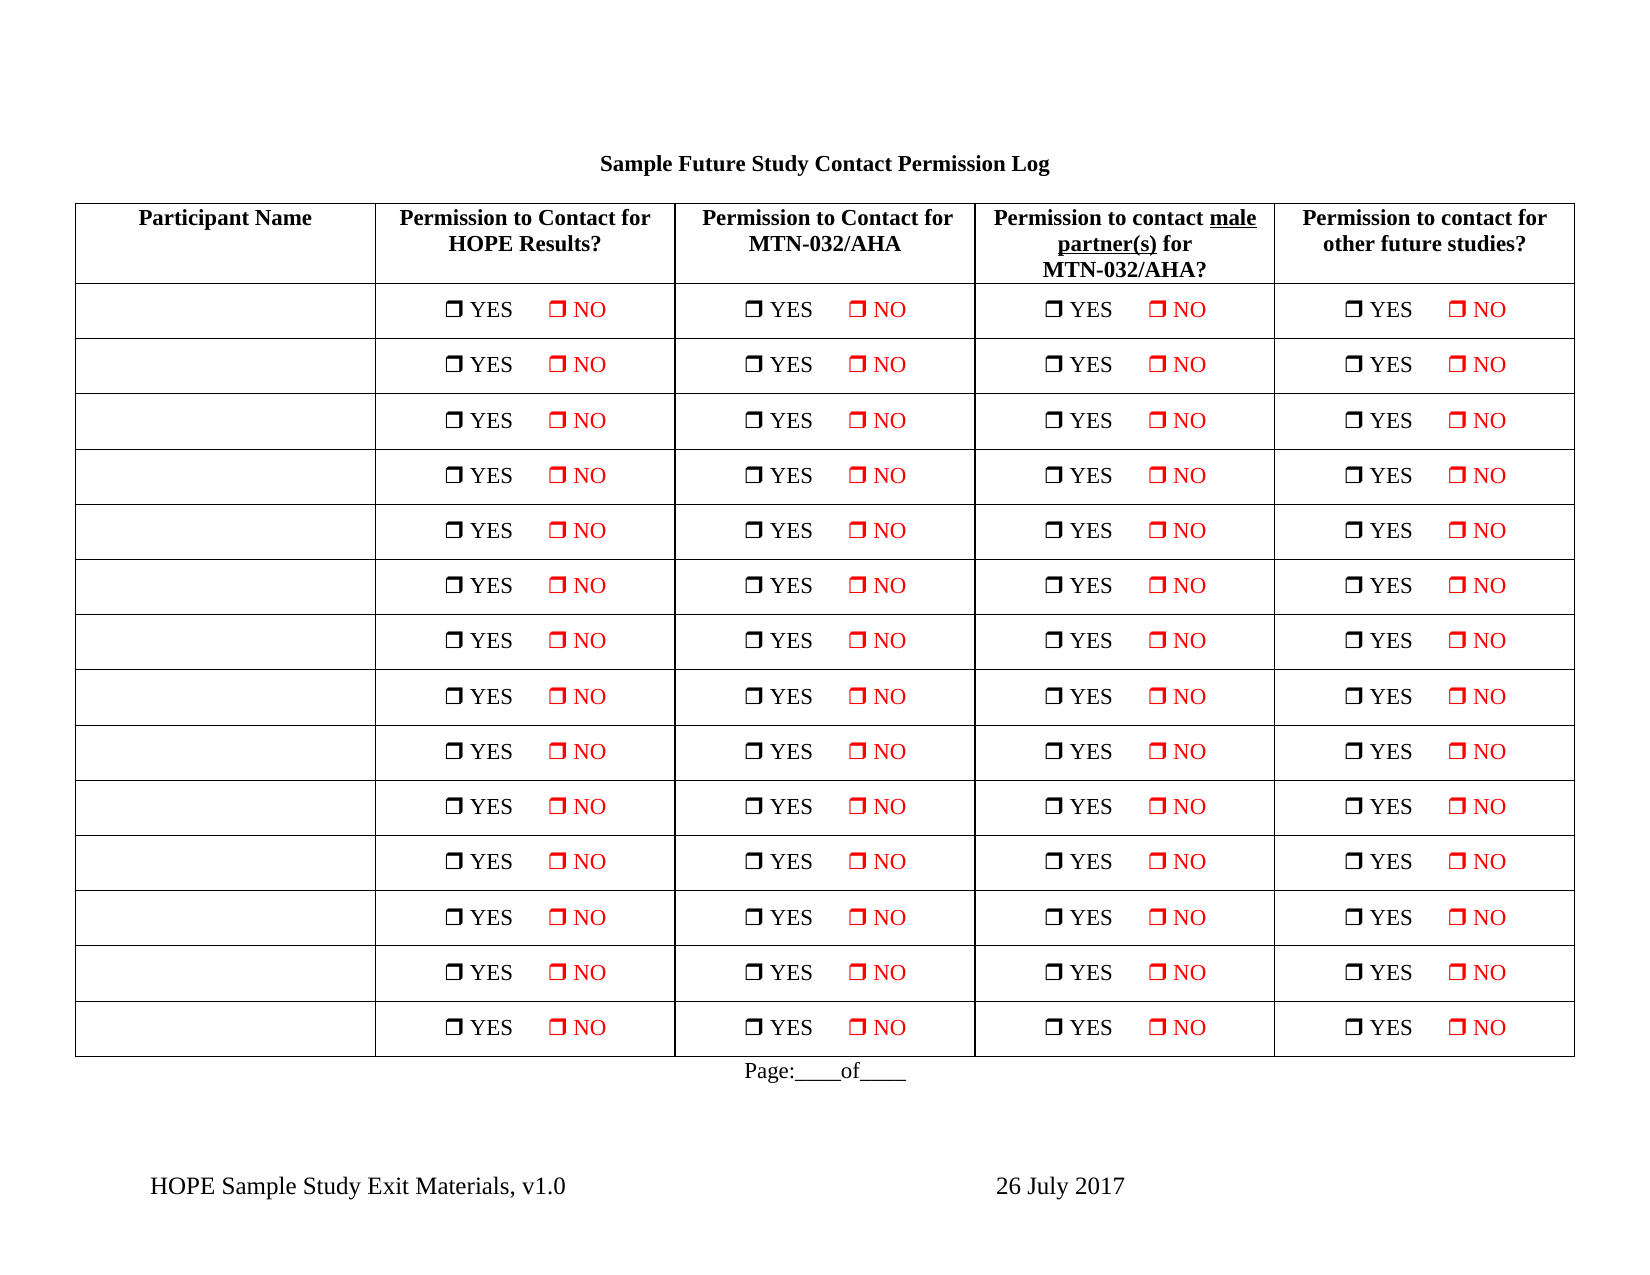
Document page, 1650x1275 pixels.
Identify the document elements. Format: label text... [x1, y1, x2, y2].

table_cell YES NO [676, 1002, 974, 1056]
table_cell YES NO [976, 339, 1274, 393]
table_cell [76, 505, 375, 559]
table_cell YES NO [376, 726, 674, 780]
table_cell YES NO [1275, 946, 1574, 1001]
table_cell YES NO [1275, 670, 1574, 724]
table_cell [76, 394, 375, 448]
table_cell [76, 946, 375, 1001]
table_cell YES NO [976, 284, 1274, 338]
table_cell YES NO [1275, 450, 1574, 504]
table_cell YES NO [676, 836, 974, 890]
table_cell YES NO [976, 836, 1274, 890]
table_cell [76, 284, 375, 338]
table_cell YES NO [676, 891, 974, 945]
table_cell YES NO [376, 1002, 674, 1056]
table_cell YES NO [1275, 394, 1574, 448]
table_cell YES NO [976, 615, 1274, 669]
table_cell YES NO [976, 891, 1274, 945]
table_cell YES NO [976, 505, 1274, 559]
table_cell YES NO [1275, 781, 1574, 835]
table_cell YES NO [676, 781, 974, 835]
table_cell YES NO [976, 450, 1274, 504]
table_cell [76, 726, 375, 780]
table_cell [76, 781, 375, 835]
table_cell [76, 670, 375, 724]
table_cell YES NO [976, 394, 1274, 448]
table_cell YES NO [976, 1002, 1274, 1056]
table_cell YES NO [376, 505, 674, 559]
text Page:____of____ [150, 1057, 1500, 1083]
table_cell YES NO [976, 560, 1274, 614]
table_cell YES NO [376, 394, 674, 448]
table_header Permission to Contact for MTN-032/AHA [676, 204, 974, 283]
table_cell YES NO [376, 339, 674, 393]
table_cell YES NO [376, 670, 674, 724]
table_cell YES NO [376, 615, 674, 669]
table_cell [76, 339, 375, 393]
table_cell YES NO [376, 284, 674, 338]
table_cell YES NO [376, 450, 674, 504]
table_header Permission to Contact for HOPE Results? [376, 204, 674, 283]
table_cell YES NO [976, 670, 1274, 724]
table_cell YES NO [376, 836, 674, 890]
table_cell YES NO [676, 284, 974, 338]
table_cell YES NO [1275, 560, 1574, 614]
table_cell [76, 836, 375, 890]
table_header Participant Name [76, 204, 375, 283]
table_cell YES NO [1275, 1002, 1574, 1056]
table_header Permission to contact male partner(s) for MTN-032/AHA? [976, 204, 1274, 283]
table_cell YES NO [676, 726, 974, 780]
table_cell [76, 891, 375, 945]
table_cell [76, 450, 375, 504]
table_cell YES NO [976, 781, 1274, 835]
table_cell [76, 560, 375, 614]
table_cell YES NO [1275, 726, 1574, 780]
table_cell YES NO [676, 339, 974, 393]
table_cell YES NO [976, 946, 1274, 1001]
table_cell YES NO [676, 946, 974, 1001]
table_cell YES NO [676, 394, 974, 448]
table_cell YES NO [1275, 505, 1574, 559]
table_cell [76, 1002, 375, 1056]
table_header Permission to contact for other future studies? [1275, 204, 1574, 283]
table_cell YES NO [376, 946, 674, 1001]
table_cell YES NO [1275, 339, 1574, 393]
table_cell YES NO [976, 726, 1274, 780]
text Sample Future Study Contact Permission Log [150, 150, 1500, 176]
table_cell YES NO [676, 450, 974, 504]
table_cell YES NO [376, 560, 674, 614]
table_cell YES NO [1275, 284, 1574, 338]
table_cell YES NO [676, 505, 974, 559]
table_cell YES NO [676, 560, 974, 614]
table_cell [76, 615, 375, 669]
table_cell YES NO [676, 670, 974, 724]
table_cell YES NO [1275, 615, 1574, 669]
table_cell YES NO [676, 615, 974, 669]
table_cell YES NO [376, 781, 674, 835]
table_cell YES NO [376, 891, 674, 945]
table_cell YES NO [1275, 891, 1574, 945]
table_cell YES NO [1275, 836, 1574, 890]
